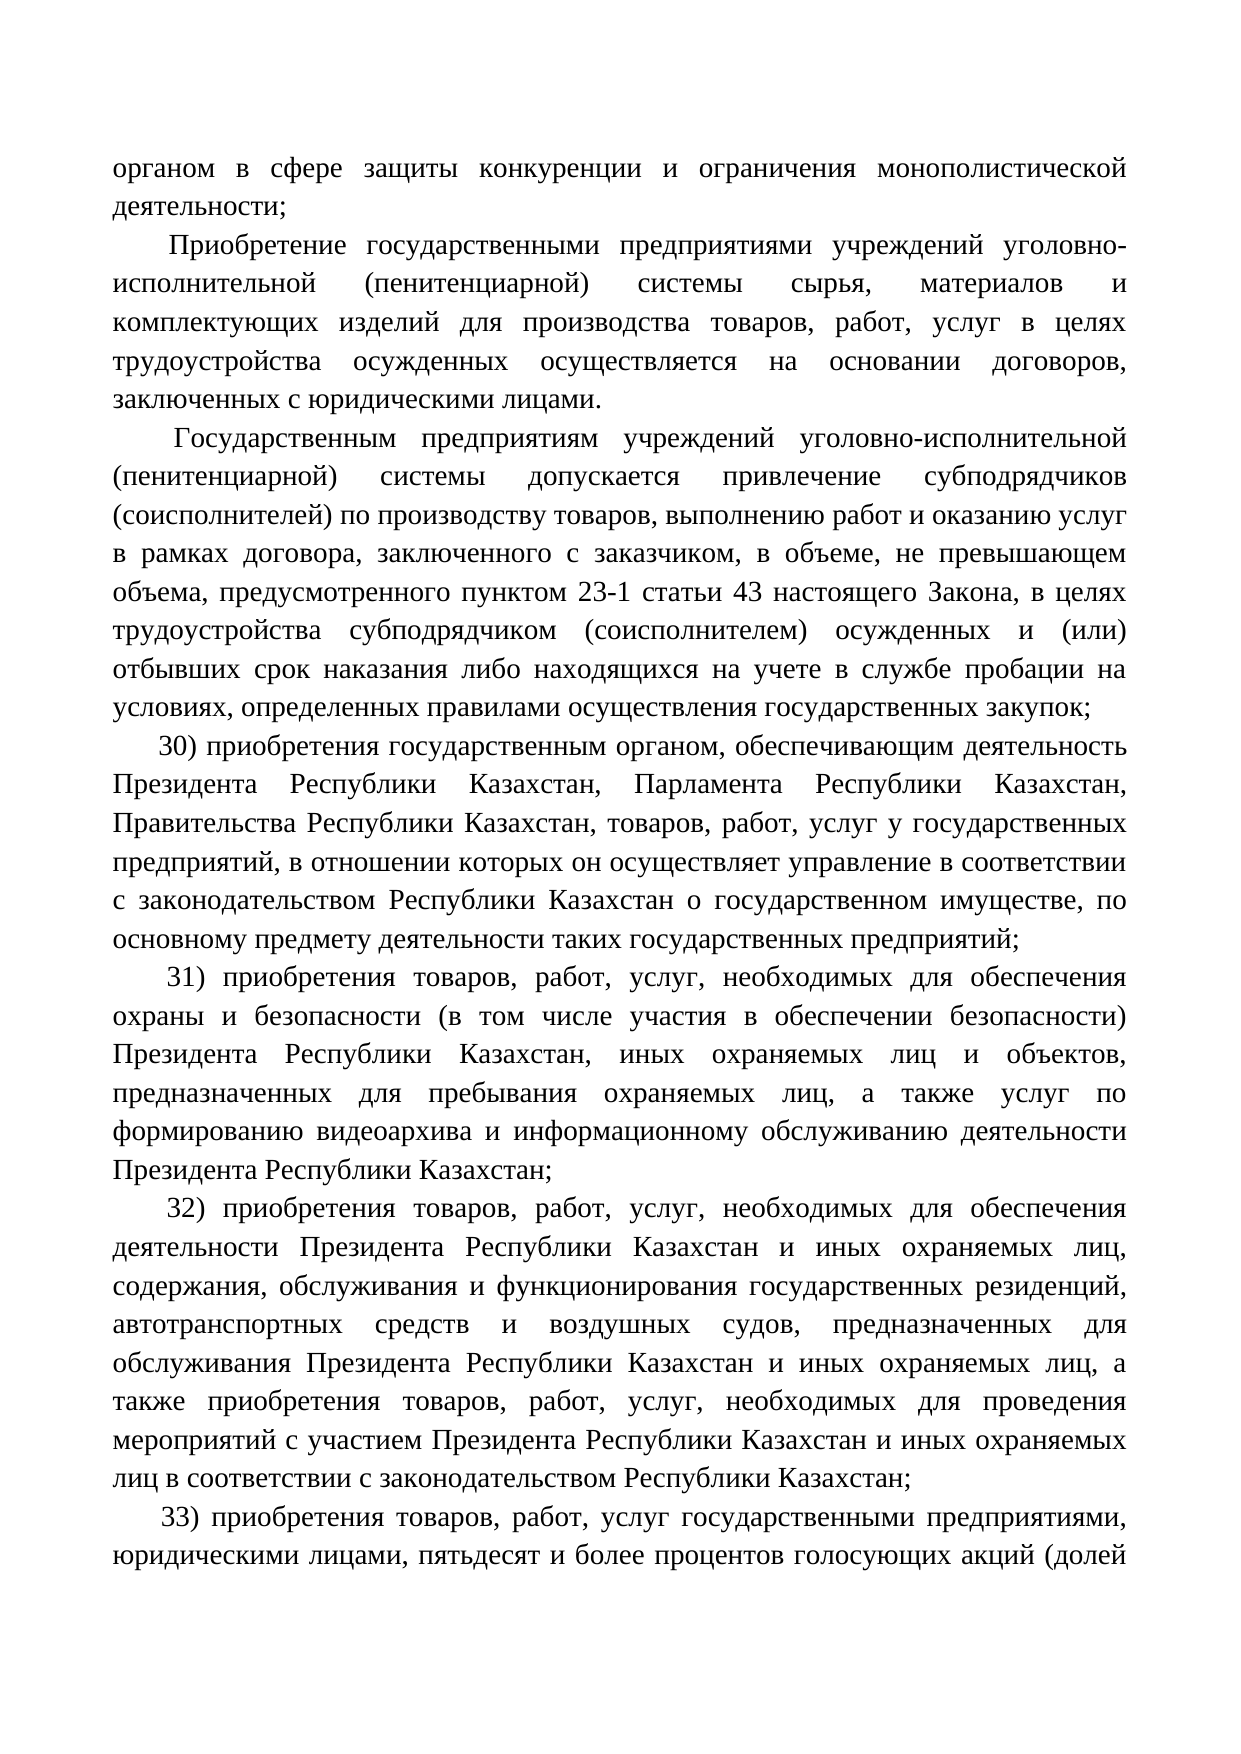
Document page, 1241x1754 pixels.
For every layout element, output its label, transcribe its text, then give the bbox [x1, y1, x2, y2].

text Государственным предприятиям учреждений уголовно-исполнительной (пенитенциарной) системы допускается привлечение субподрядчиков (соисполнителей) по производству товаров, выполнению работ и оказанию услуг в рамках договора, заключенного с заказчиком, в объеме, не превышающем объема, предусмотренного пунктом 23-1 статьи 43 настоящего Закона, в целях трудоустройства субподрядчиком (соисполнителем) осужденных и (или) отбывших срок наказания либо находящихся на учете в службе пробации на условиях, определенных правилами осуществления государственных закупок; [112, 420, 1128, 723]
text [112, 150, 1128, 222]
text 32) приобретения товаров, работ, услуг, необходимых для обеспечения деятельности Президента Республики Казахстан и иных охраняемых лиц, содержания, обслуживания и функционирования государственных резиденций, автотранспортных средств и воздушных судов, предназначенных для обслуживания Президента Республики Казахстан и иных охраняемых лиц, а также приобретения товаров, работ, услуг, необходимых для проведения мероприятий с участием Президента Республики Казахстан и иных охраняемых лиц в соответствии с законодательством Республики Казахстан; [112, 1191, 1128, 1494]
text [112, 1499, 1128, 1571]
text Приобретение государственными предприятиями учреждений уголовно-исполнительной (пенитенциарной) системы сырья, материалов и комплектующих изделий для производства товаров, работ, услуг в целях трудоустройства осужденных осуществляется на основании договоров, заключенных с юридическими лицами. [112, 227, 1128, 415]
text 31) приобретения товаров, работ, услуг, необходимых для обеспечения охраны и безопасности (в том числе участия в обеспечении безопасности) Президента Республики Казахстан, иных охраняемых лиц и объектов, предназначенных для пребывания охраняемых лиц, а также услуг по формированию видеоархива и информационному обслуживанию деятельности Президента Республики Казахстан; [112, 959, 1128, 1186]
text 30) приобретения государственным органом, обеспечивающим деятельность Президента Республики Казахстан, Парламента Республики Казахстан, Правительства Республики Казахстан, товаров, работ, услуг у государственных предприятий, в отношении которых он осуществляет управление в соответствии с законодательством Республики Казахстан о государственном имуществе, по основному предмету деятельности таких государственных предприятий; [112, 728, 1128, 954]
